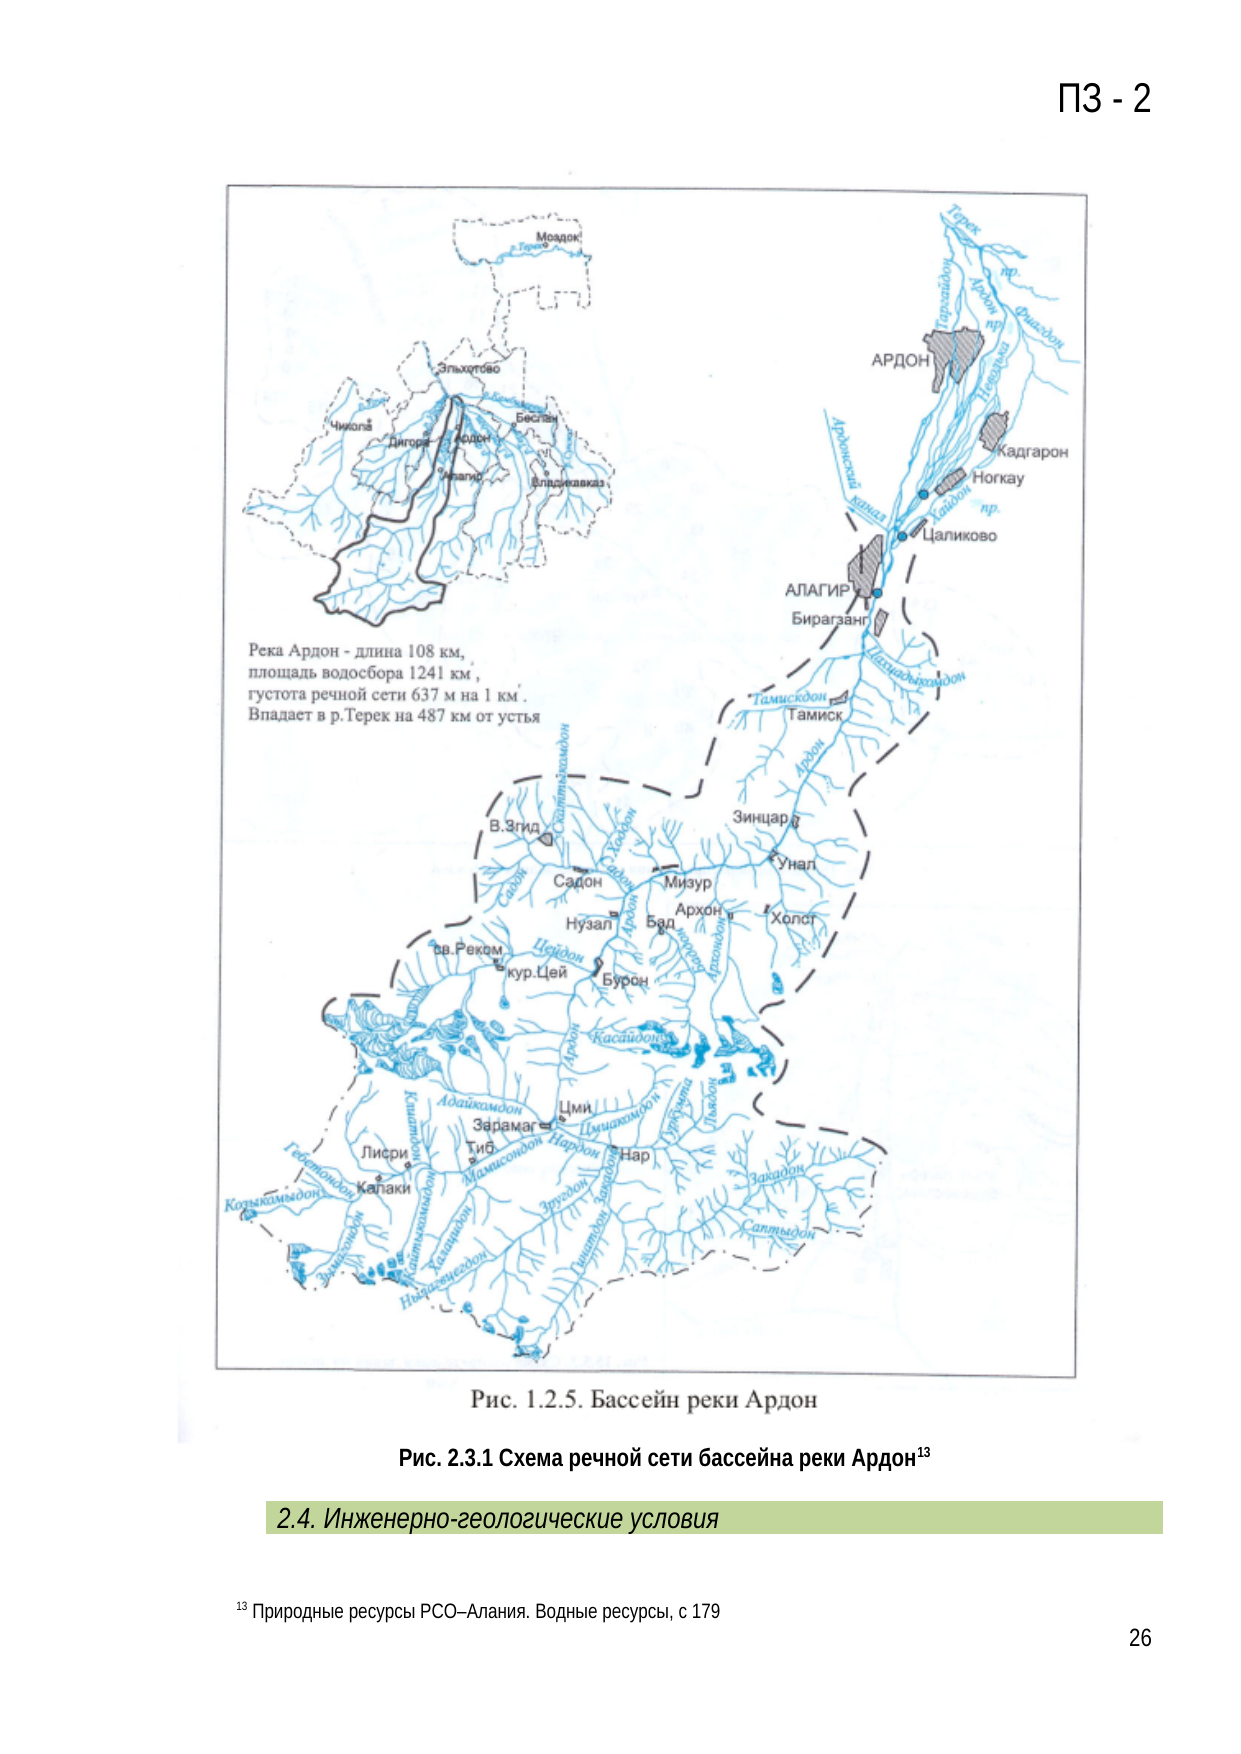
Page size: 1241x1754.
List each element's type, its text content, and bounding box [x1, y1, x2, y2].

table_header 2.4. Инженерно-геологические условия [266, 1501, 1163, 1534]
picture [177, 121, 1152, 1444]
list Рис. 2.3.1 Схема речной сети бассейна реки Ардон [177, 1444, 1152, 1472]
